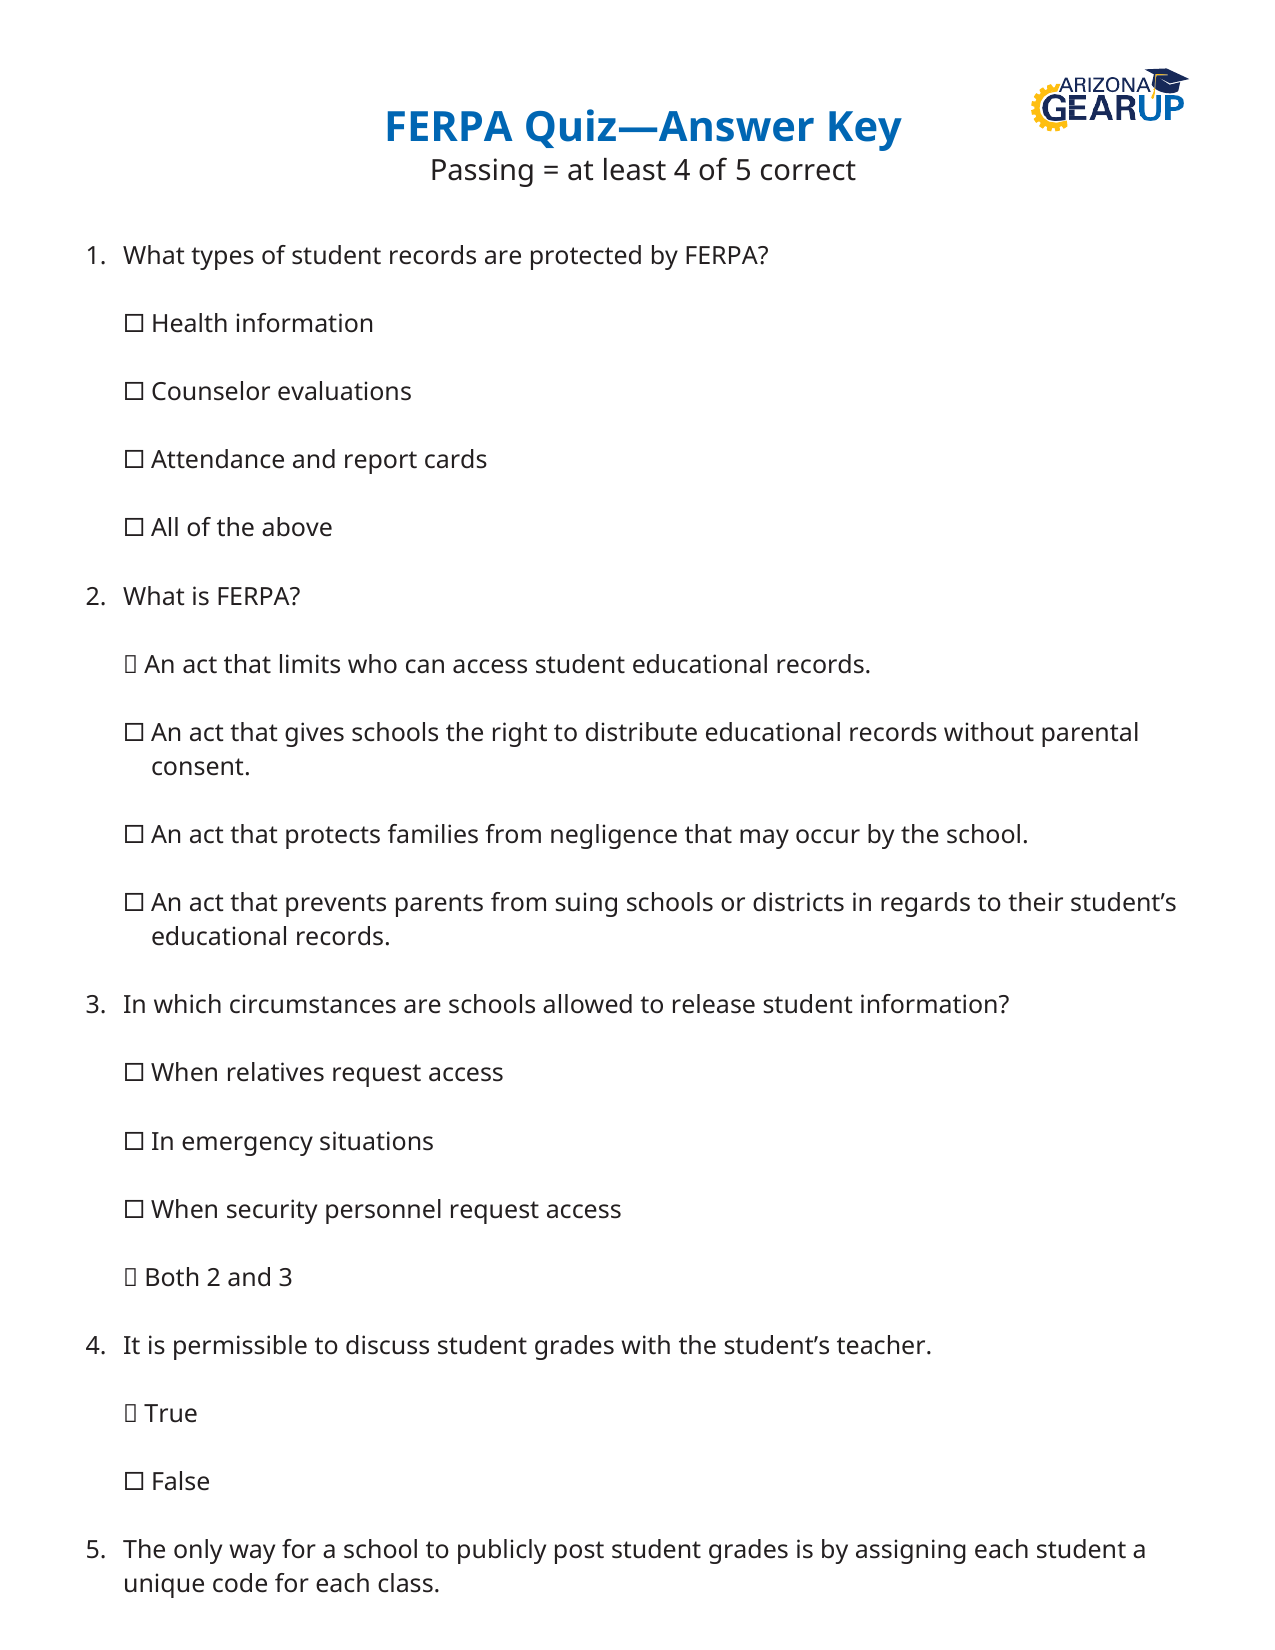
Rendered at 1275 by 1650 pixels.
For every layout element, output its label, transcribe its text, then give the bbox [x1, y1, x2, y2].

text  True [123, 1396, 1221, 1430]
text  An act that limits who can access student educational records. [123, 646, 1221, 680]
picture [1069, 95, 1136, 120]
list What types of student records are protected by FERPA? [85, 237, 1221, 272]
list Counselor evaluations [123, 374, 1221, 408]
list What is FERPA? [85, 578, 1221, 612]
list An act that prevents parents from suing schools or districts in regards to their student’s educational records. [123, 885, 1221, 953]
list An act that gives schools the right to distribute educational records without parental consent. [123, 714, 1221, 782]
list The only way for a school to publicly post student grades is by assigning each student a unique code for each class. [85, 1532, 1221, 1600]
subtitle Passing = at least 4 of 5 correct [114, 151, 1171, 188]
list When security personnel request access [123, 1191, 1221, 1225]
list Attendance and report cards [123, 442, 1221, 476]
list In which circumstances are schools allowed to release student information? [85, 987, 1221, 1021]
list It is permissible to discuss student grades with the student’s teacher. [85, 1327, 1221, 1362]
text  Both 2 and 3 [123, 1259, 1221, 1293]
list An act that protects families from negligence that may occur by the school. [123, 817, 1221, 851]
picture [1139, 74, 1184, 121]
list Health information [123, 306, 1221, 340]
list False [123, 1464, 1221, 1498]
picture [1042, 94, 1066, 121]
list When relatives request access [123, 1055, 1221, 1089]
list All of the above [123, 510, 1221, 544]
subtitle FERPA Quiz—Answer Key [114, 105, 1171, 151]
list In emergency situations [123, 1123, 1221, 1157]
